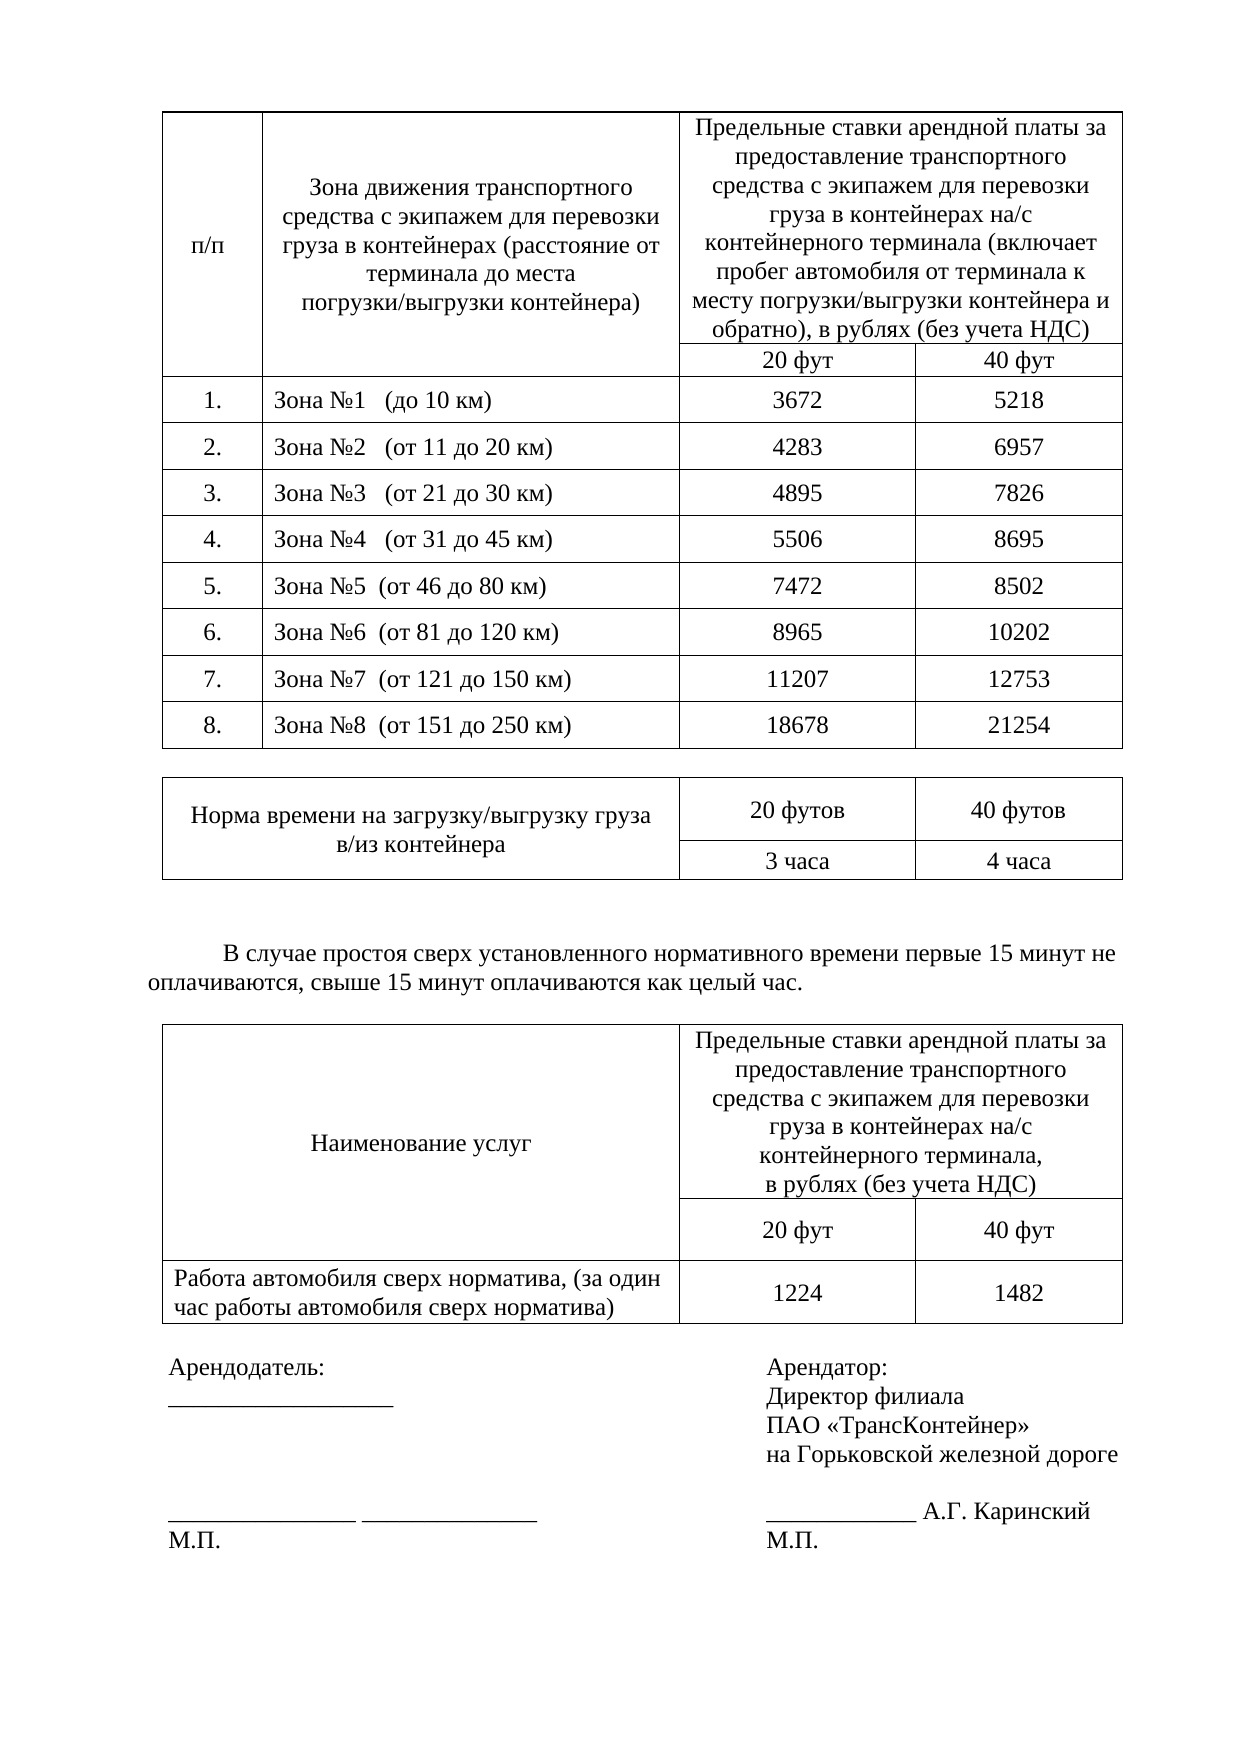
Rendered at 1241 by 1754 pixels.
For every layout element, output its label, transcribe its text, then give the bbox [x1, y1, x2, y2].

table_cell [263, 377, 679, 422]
text В случае простоя сверх установленного нормативного времени первые 15 минут не оплачиваются, свыше 15 минут оплачиваются как целый час. [148, 938, 1152, 995]
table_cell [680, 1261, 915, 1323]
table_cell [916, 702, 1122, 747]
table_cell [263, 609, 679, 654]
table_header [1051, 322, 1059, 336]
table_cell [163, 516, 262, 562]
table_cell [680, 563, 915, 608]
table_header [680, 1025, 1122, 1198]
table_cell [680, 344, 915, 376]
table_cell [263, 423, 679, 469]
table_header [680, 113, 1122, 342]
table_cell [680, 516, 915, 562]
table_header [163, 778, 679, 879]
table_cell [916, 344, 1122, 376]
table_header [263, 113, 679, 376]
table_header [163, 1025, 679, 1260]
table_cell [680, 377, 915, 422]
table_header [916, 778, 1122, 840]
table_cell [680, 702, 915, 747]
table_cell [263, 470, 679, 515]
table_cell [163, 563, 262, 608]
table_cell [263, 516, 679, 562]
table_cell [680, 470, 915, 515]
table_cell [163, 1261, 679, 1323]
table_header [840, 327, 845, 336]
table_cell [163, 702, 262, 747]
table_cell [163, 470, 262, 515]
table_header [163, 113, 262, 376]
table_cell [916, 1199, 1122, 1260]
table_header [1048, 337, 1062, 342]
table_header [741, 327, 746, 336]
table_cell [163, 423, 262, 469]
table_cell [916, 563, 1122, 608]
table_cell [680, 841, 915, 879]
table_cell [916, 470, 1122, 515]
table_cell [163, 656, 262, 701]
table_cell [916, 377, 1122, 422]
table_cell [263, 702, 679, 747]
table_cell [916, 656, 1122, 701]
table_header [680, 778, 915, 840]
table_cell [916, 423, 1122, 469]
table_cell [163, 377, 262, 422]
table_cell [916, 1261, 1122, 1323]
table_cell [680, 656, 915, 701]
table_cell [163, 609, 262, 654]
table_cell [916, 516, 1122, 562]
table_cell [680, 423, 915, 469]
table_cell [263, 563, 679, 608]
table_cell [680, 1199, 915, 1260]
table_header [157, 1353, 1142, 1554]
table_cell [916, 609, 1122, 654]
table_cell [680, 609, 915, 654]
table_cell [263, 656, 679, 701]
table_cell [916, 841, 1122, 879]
